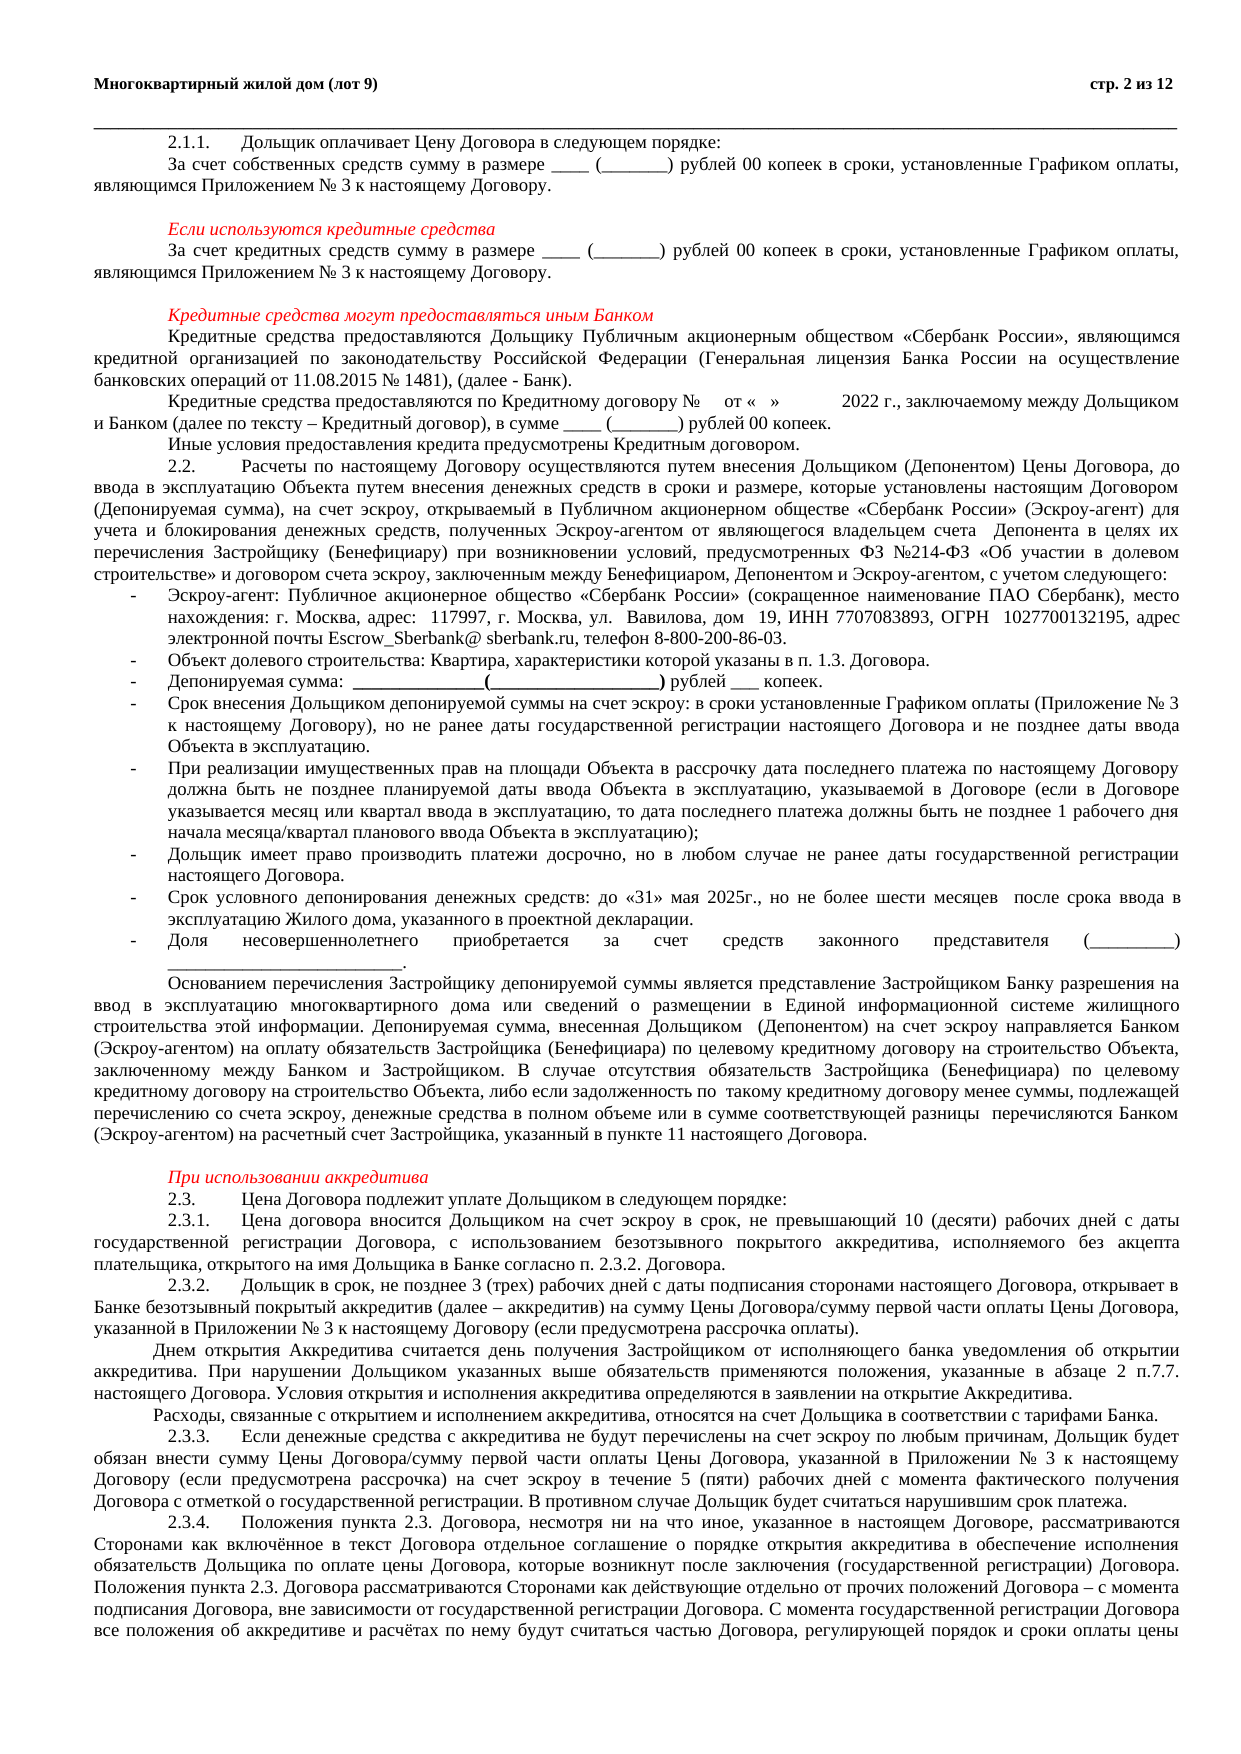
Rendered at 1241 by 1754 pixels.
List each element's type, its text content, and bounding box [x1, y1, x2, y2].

text Днем открытия Аккредитива считается день получения Застройщиком от исполняющего банка уведомления об открытии аккредитива. При нарушении Дольщиком указанных выше обязательств применяются положения, указанные в абзаце 2 п.7.7. настоящего Договора. Условия открытия и исполнения аккредитива определяются в заявлении на открытие Аккредитива. [94, 1339, 1181, 1403]
text При использовании аккредитива [94, 1166, 1181, 1188]
list Срок условного депонирования денежных средств: до «31» мая 2025г., но не более шести месяцев после срока ввода в эксплуатацию Жилого дома, указанного в проектной декларации. [130, 886, 1181, 929]
list Цена договора вносится Дольщиком на счет эскроу в срок, не превышающий 10 (десяти) рабочих дней с даты государственной регистрации Договора, с использованием безотзывного покрытого аккредитива, исполняемого без акцепта плательщика, открытого на имя Дольщика в Банке согласно п. 2.3.2. Договора. [94, 1209, 1181, 1274]
text Иные условия предоставления кредита предусмотрены Кредитным договором. [94, 433, 1181, 455]
list Срок внесения Дольщиком депонируемой суммы на счет эскроу: в сроки установленные Графиком оплаты (Приложение № 3 к настоящему Договору), но не ранее даты государственной регистрации настоящего Договора и не позднее даты ввода Объекта в эксплуатацию. [130, 692, 1181, 757]
text Расходы, связанные с открытием и исполнением аккредитива, относятся на счет Дольщика в соответствии с тарифами Банка. [94, 1403, 1181, 1425]
list Эскроу-агент: Публичное акционерное общество «Сбербанк России» (сокращенное наименование ПАО Сбербанк), место нахождения: г. Москва, адрес: 117997, г. Москва, ул. Вавилова, дом 19, ИНН 7707083893, ОГРН 1027700132195, адрес электронной почты Escrow_Sberbank@ sberbank.ru, телефон 8-800-200-86-03. [130, 584, 1181, 649]
list Доля несовершеннолетнего приобретается за счет средств законного представителя (_________) _________________________. [130, 929, 1181, 972]
list Цена Договора подлежит уплате Дольщиком в следующем порядке: [94, 1188, 1181, 1209]
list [94, 1511, 1181, 1641]
list Расчеты по настоящему Договору осуществляются путем внесения Дольщиком (Депонентом) Цены Договора, до ввода в эксплуатацию Объекта путем внесения денежных средств в сроки и размере, которые установлены настоящим Договором (Депонируемая сумма), на счет эскроу, открываемый в Публичном акционерном обществе «Сбербанк России» (Эскроу-агент) для учета и блокирования денежных средств, полученных Эскроу-агентом от являющегося владельцем счета Депонента в целях их перечисления Застройщику (Бенефициару) при возникновении условий, предусмотренных ФЗ №214-ФЗ «Об участии в долевом строительстве» и договором счета эскроу, заключенным между Бенефициаром, Депонентом и Эскроу-агентом, с учетом следующего: [94, 455, 1181, 584]
list Если денежные средства с аккредитива не будут перечислены на счет эскроу по любым причинам, Дольщик будет обязан внести сумму Цены Договора/сумму первой части оплаты Цены Договора, указанной в Приложении № 3 к настоящему Договору (если предусмотрена рассрочка) на счет эскроу в течение 5 (пяти) рабочих дней с момента фактического получения Договора с отметкой о государственной регистрации. В противном случае Дольщик будет считаться нарушившим срок платежа. [94, 1425, 1181, 1511]
list При реализации имущественных прав на площади Объекта в рассрочку дата последнего платежа по настоящему Договору должна быть не позднее планируемой даты ввода Объекта в эксплуатацию, указываемой в Договоре (если в Договоре указывается месяц или квартал ввода в эксплуатацию, то дата последнего платежа должны быть не позднее 1 рабочего дня начала месяца/квартал планового ввода Объекта в эксплуатацию); [130, 757, 1181, 843]
text Если используются кредитные средства [94, 217, 1181, 239]
text Кредитные средства предоставляются Дольщику Публичным акционерным обществом «Сбербанк России», являющимся кредитной организацией по законодательству Российской Федерации (Генеральная лицензия Банка России на осуществление банковских операций от 11.08.2015 № 1481), (далее - Банк). [94, 325, 1181, 390]
list Дольщик имеет право производить платежи досрочно, но в любом случае не ранее даты государственной регистрации настоящего Договора. [130, 843, 1181, 886]
text Кредитные средства могут предоставляться иным Банком [94, 304, 1181, 325]
text За счет собственных средств сумму в размере ____ (_______) рублей 00 копеек в сроки, установленные Графиком оплаты, являющимся Приложением № 3 к настоящему Договору. [94, 153, 1181, 196]
list Депонируемая сумма: ______________(__________________) рублей ___ копеек. [130, 670, 1181, 692]
text Кредитные средства предоставляются по Кредитному договору № от « » 2022 г., заключаемому между Дольщиком и Банком (далее по тексту – Кредитный договор), в сумме ____ (_______) рублей 00 копеек. [94, 390, 1181, 433]
list Дольщик в срок, не позднее 3 (трех) рабочих дней с даты подписания сторонами настоящего Договора, открывает в Банке безотзывный покрытый аккредитив (далее – аккредитив) на сумму Цены Договора/сумму первой части оплаты Цены Договора, указанной в Приложении № 3 к настоящему Договору (если предусмотрена рассрочка оплаты). [94, 1274, 1181, 1339]
list Объект долевого строительства: Квартира, характеристики которой указаны в п. 1.3. Договора. [130, 649, 1181, 670]
list Дольщик оплачивает Цену Договора в следующем порядке: [94, 131, 1181, 153]
text Основанием перечисления Застройщику депонируемой суммы является представление Застройщиком Банку разрешения на ввод в эксплуатацию многоквартирного дома или сведений о размещении в Единой информационной системе жилищного строительства этой информации. Депонируемая сумма, внесенная Дольщиком (Депонентом) на счет эскроу направляется Банком (Эскроу-агентом) на оплату обязательств Застройщика (Бенефициара) по целевому кредитному договору на строительство Объекта, заключенному между Банком и Застройщиком. В случае отсутствия обязательств Застройщика (Бенефициара) по целевому кредитному договору на строительство Объекта, либо если задолженность по такому кредитному договору менее суммы, подлежащей перечислению со счета эскроу, денежные средства в полном объеме или в сумме соответствующей разницы перечисляются Банком (Эскроу-агентом) на расчетный счет Застройщика, указанный в пункте 11 настоящего Договора. [94, 972, 1181, 1145]
text За счет кредитных средств сумму в размере ____ (_______) рублей 00 копеек в сроки, установленные Графиком оплаты, являющимся Приложением № 3 к настоящему Договору. [94, 239, 1181, 282]
